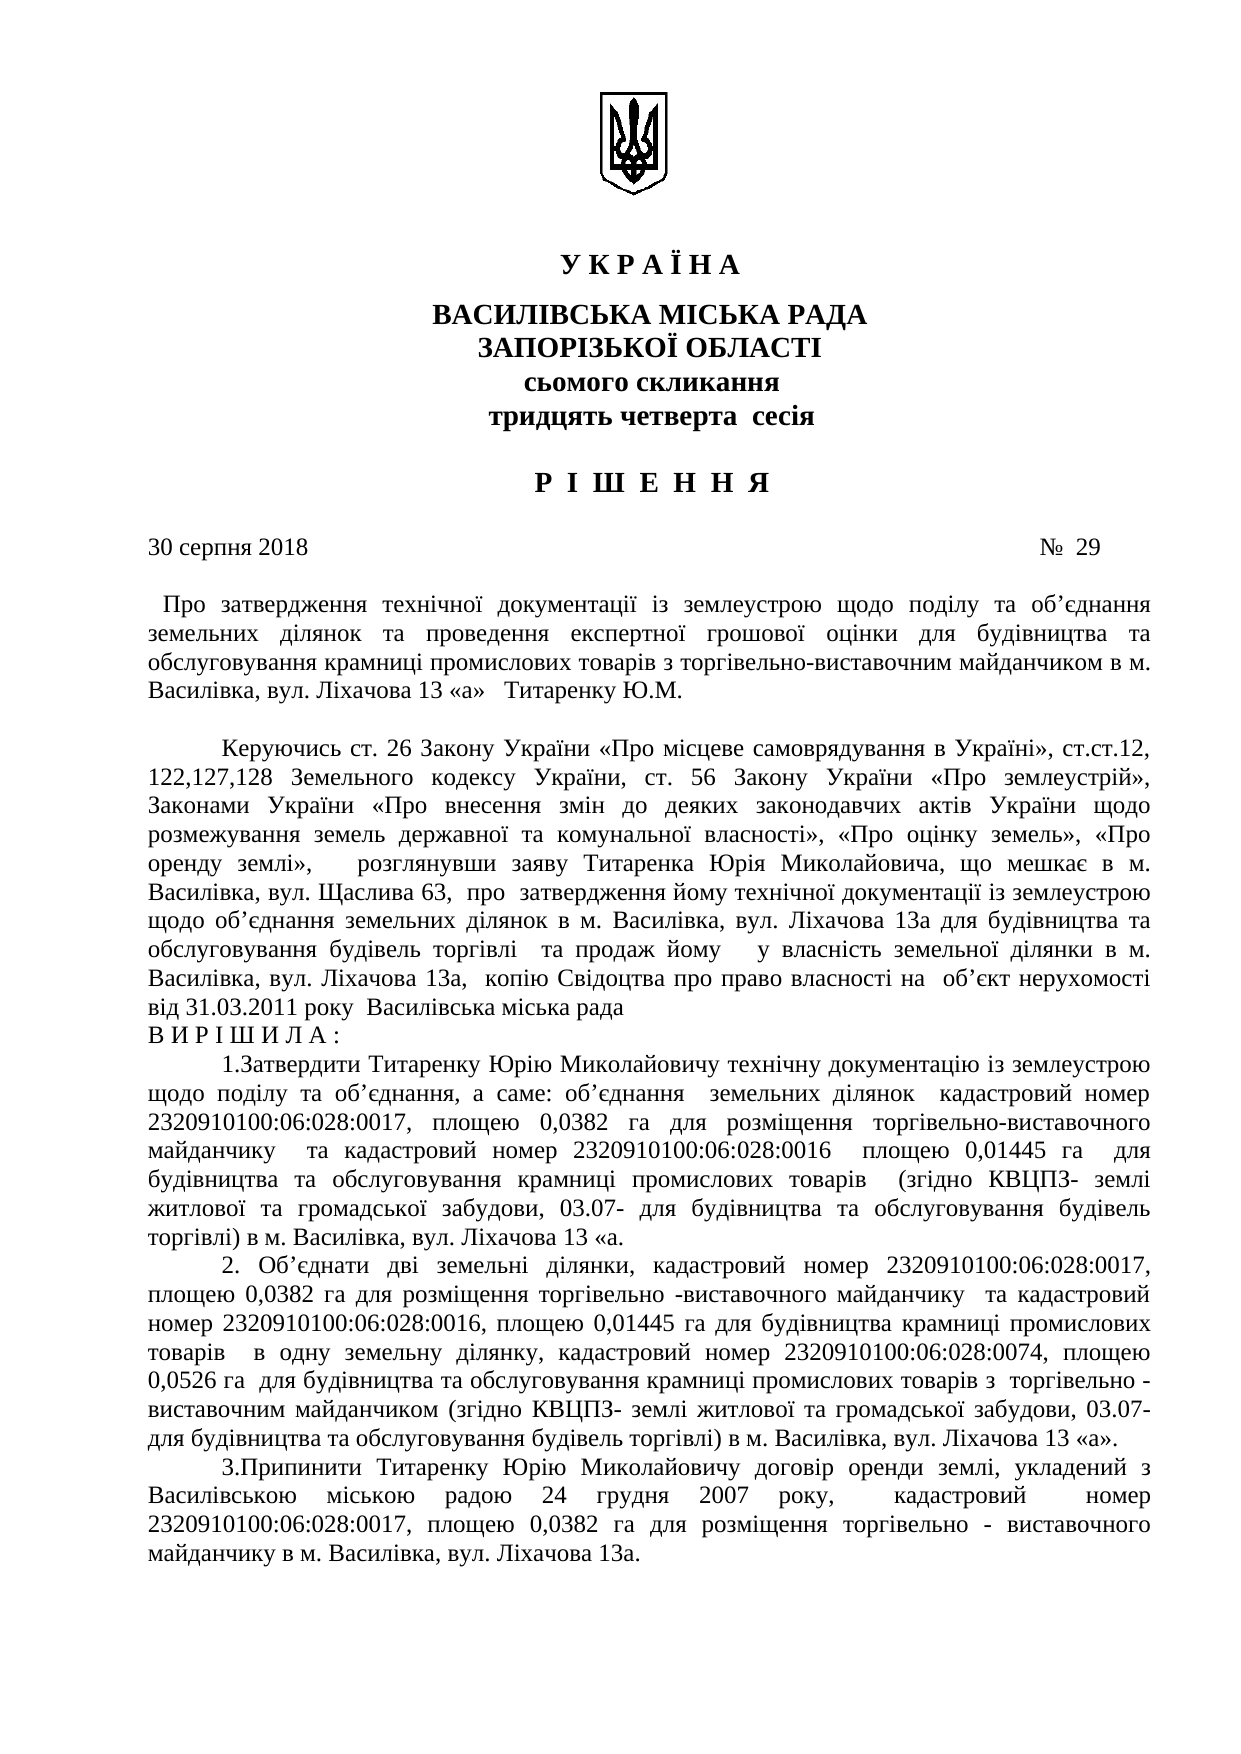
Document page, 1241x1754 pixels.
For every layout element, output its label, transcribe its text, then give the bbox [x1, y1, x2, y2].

title У К Р А Ї Н А [148, 247, 1152, 280]
text сьомого скликання [148, 364, 1156, 398]
text 3.Припинити Титаренку Юрію Миколайовичу договір оренди землі, укладений з Василівською міською радою 24 грудня 2007 року, кадастровий номер 2320910100:06:028:0017, площею для розміщення торгівельно - виставочного майданчику в м. Василівка, вул. Ліхачова 13а. [148, 1452, 1152, 1567]
text Про затвердження технічної документації із землеустрою щодо поділу та об’єднання земельних ділянок та проведення експертної грошової оцінки для будівництва та обслуговування крамниці промислових товарів з торгівельно-виставочним майданчиком в м. Василівка, вул. Ліхачова 13 «а» Титаренку Ю.М. [148, 589, 1152, 704]
text В И Р І Ш И Л А : [148, 1021, 1152, 1049]
text 2. Об’єднати дві земельні ділянки, кадастровий номер 2320910100:06:028:0017, площею для розміщення торгівельно -виставочного майданчику та кадастровий номер 2320910100:06:028:0016, площею для будівництва крамниці промислових товарів в одну земельну ділянку, кадастровий номер 2320910100:06:028:0074, площею для будівництва та обслуговування крамниці промислових товарів з торгівельно - виставочним майданчиком (згідно КВЦПЗ- землі житлової та громадської забудови, 03.07- для будівництва та обслуговування будівель торгівлі) в м. Василівка, вул. Ліхачова 13 «а». [148, 1251, 1152, 1452]
text Р І Ш Е Н Н Я [148, 465, 1156, 498]
subtitle ВАСИЛІВСЬКА МІСЬКА РАДА [148, 297, 1152, 331]
text 30 серпня 2018 № 29 [148, 532, 1152, 561]
picture [587, 88, 687, 197]
subtitle ЗАПОРІЗЬКОЇ ОБЛАСТІ [148, 331, 1152, 364]
text 1.Затвердити Титаренку Юрію Миколайовичу технічну документацію із землеустрою щодо поділу та об’єднання, а саме: об’єднання земельних ділянок кадастровий номер 2320910100:06:028:0017, площею для розміщення торгівельно-виставочного майданчику та кадастровий номер 2320910100:06:028:0016 площею для будівництва та обслуговування крамниці промислових товарів (згідно КВЦПЗ- землі житлової та громадської забудови, 03.07- для будівництва та обслуговування будівель торгівлі) в м. Василівка, вул. Ліхачова 13 «а. [148, 1049, 1152, 1251]
text Керуючись ст. 26 Закону України «Про місцеве самоврядування в Україні», ст.ст.12, 122,127,128 Земельного кодексу України, ст. 56 Закону України «Про землеустрій», Законами України «Про внесення змін до деяких законодавчих актів України щодо розмежування земель державної та комунальної власності», «Про оцінку земель», «Про оренду землі», розглянувши заяву Титаренка Юрія Миколайовича, що мешкає в м. Василівка, вул. Щаслива 63, про затвердження йому технічної документації із землеустрою щодо об’єднання земельних ділянок в м. Василівка, вул. Ліхачова 13а для будівництва та обслуговування будівель торгівлі та продаж йому у власність земельної ділянки в м. Василівка, вул. Ліхачова 13а, копію Свідоцтва про право власності на об’єкт нерухомості від 31.03.2011 року Василівська міська рада [148, 733, 1152, 1021]
text тридцять четверта сесія [148, 398, 1156, 431]
